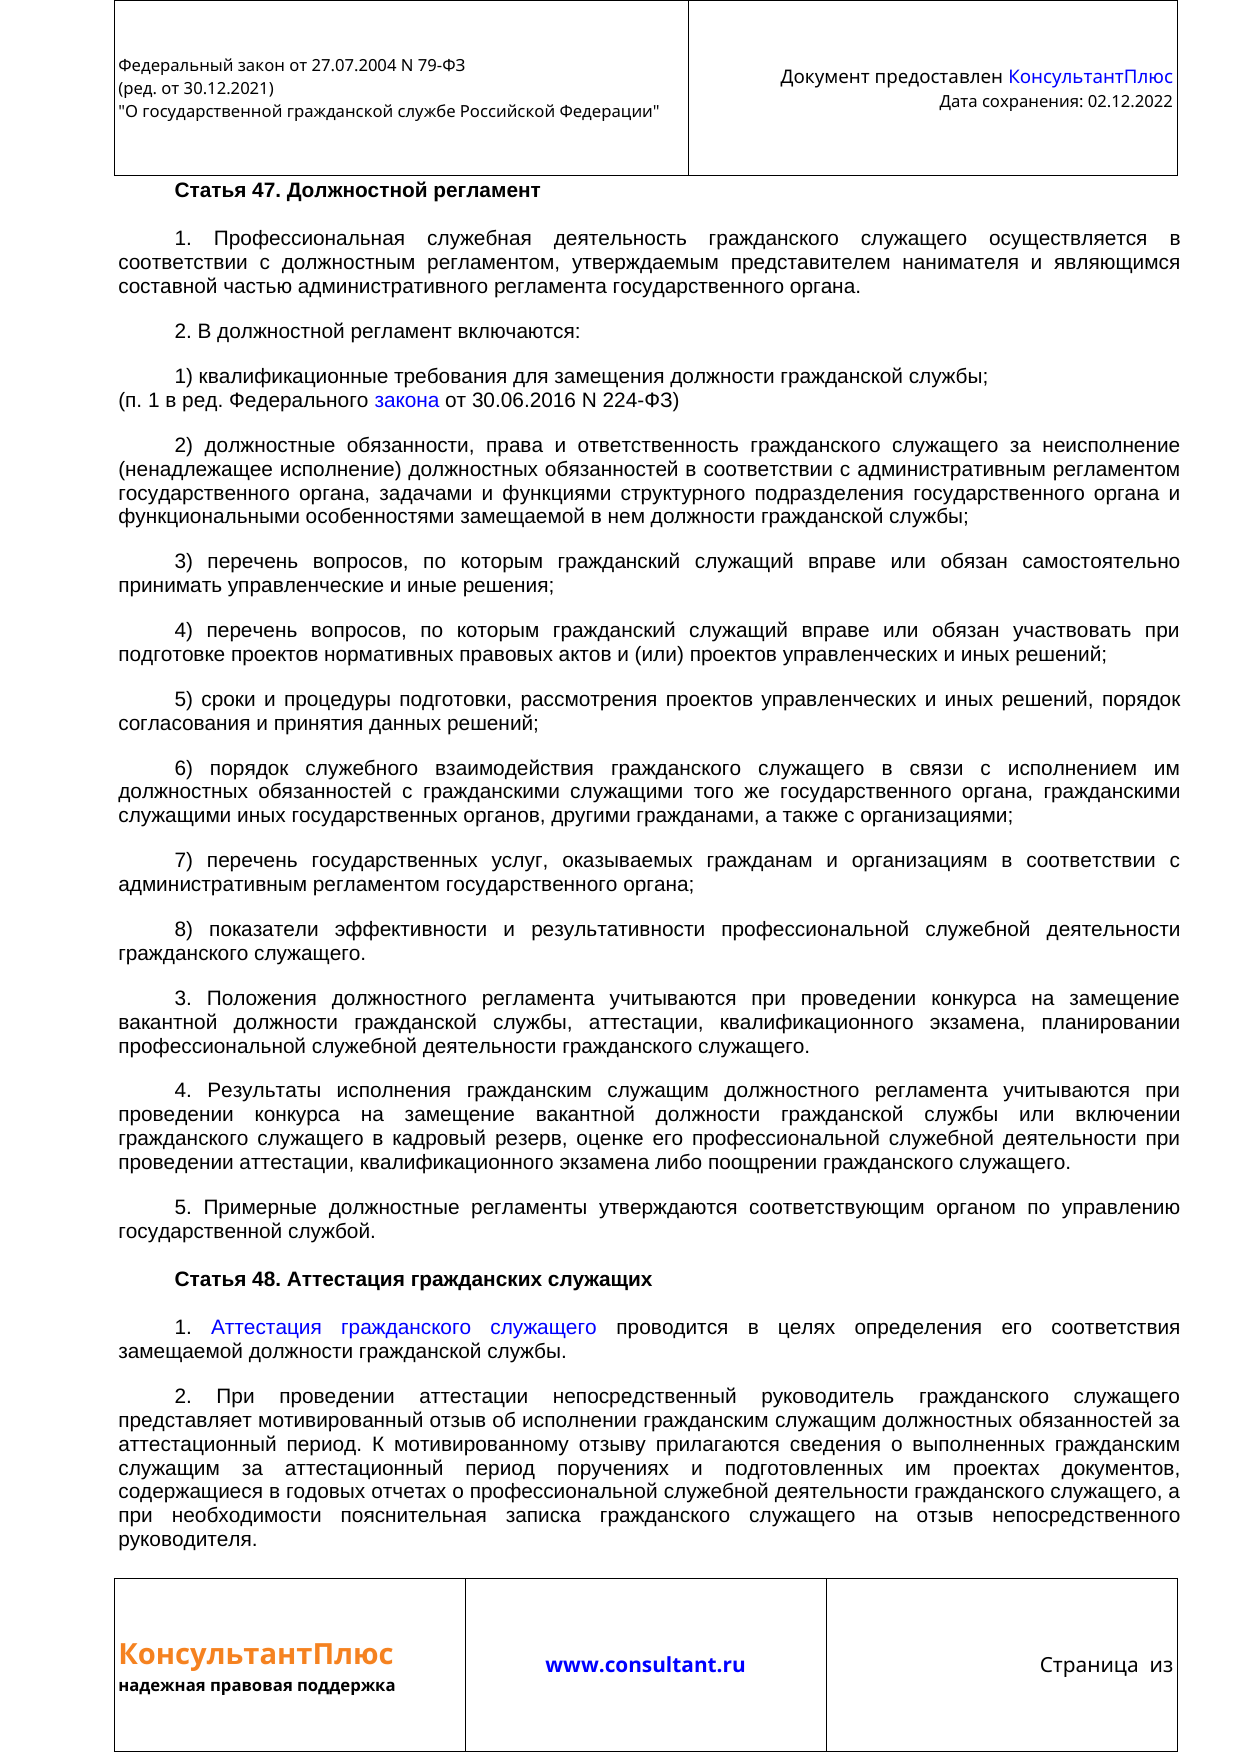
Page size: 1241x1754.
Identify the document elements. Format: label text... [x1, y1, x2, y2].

title Статья 47. Должностной регламент [118, 178, 1181, 202]
text 1. Аттестация гражданского служащего проводится в целях определения его соответствия замещаемой должности гражданской службы. [118, 1315, 1181, 1363]
text 3. Положения должностного регламента учитываются при проведении конкурса на замещение вакантной должности гражданской службы, аттестации, квалификационного экзамена, планировании профессиональной служебной деятельности гражданского служащего. [118, 986, 1181, 1057]
text 2. При проведении аттестации непосредственный руководитель гражданского служащего представляет мотивированный отзыв об исполнении гражданским служащим должностных обязанностей за аттестационный период. К мотивированному отзыву прилагаются сведения о выполненных гражданским служащим за аттестационный период поручениях и подготовленных им проектах документов, содержащиеся в годовых отчетах о профессиональной служебной деятельности гражданского служащего, а при необходимости пояснительная записка гражданского служащего на отзыв непосредственного руководителя. [118, 1383, 1181, 1551]
text 2. В должностной регламент включаются: [118, 319, 1181, 343]
text 1) квалификационные требования для замещения должности гражданской службы; [118, 364, 1181, 388]
text 7) перечень государственных услуг, оказываемых гражданам и организациям в соответствии с административным регламентом государственного органа; [118, 848, 1181, 896]
text 4) перечень вопросов, по которым гражданский служащий вправе или обязан участвовать при подготовке проектов нормативных правовых актов и (или) проектов управленческих и иных решений; [118, 618, 1181, 666]
text 1. Профессиональная служебная деятельность гражданского служащего осуществляется в соответствии с должностным регламентом, утверждаемым представителем нанимателя и являющимся составной частью административного регламента государственного органа. [118, 226, 1181, 298]
text 6) порядок служебного взаимодействия гражданского служащего в связи с исполнением им должностных обязанностей с гражданскими служащими того же государственного органа, гражданскими служащими иных государственных органов, другими гражданами, а также с организациями; [118, 755, 1181, 827]
text 8) показатели эффективности и результативности профессиональной служебной деятельности гражданского служащего. [118, 917, 1181, 965]
text 2) должностные обязанности, права и ответственность гражданского служащего за неисполнение (ненадлежащее исполнение) должностных обязанностей в соответствии с административным регламентом государственного органа, задачами и функциями структурного подразделения государственного органа и функциональными особенностями замещаемой в нем должности гражданской службы; [118, 432, 1181, 528]
text 5) сроки и процедуры подготовки, рассмотрения проектов управленческих и иных решений, порядок согласования и принятия данных решений; [118, 687, 1181, 734]
text 5. Примерные должностные регламенты утверждаются соответствующим органом по управлению государственной службой. [118, 1195, 1181, 1243]
text 3) перечень вопросов, по которым гражданский служащий вправе или обязан самостоятельно принимать управленческие и иные решения; [118, 549, 1181, 597]
title Статья 48. Аттестация гражданских служащих [118, 1267, 1181, 1291]
text (п. 1 в ред. Федерального закона от 30.06.2016 N 224-ФЗ) [118, 388, 1181, 412]
text 4. Результаты исполнения гражданским служащим должностного регламента учитываются при проведении конкурса на замещение вакантной должности гражданской службы или включении гражданского служащего в кадровый резерв, оценке его профессиональной служебной деятельности при проведении аттестации, квалификационного экзамена либо поощрении гражданского служащего. [118, 1078, 1181, 1174]
